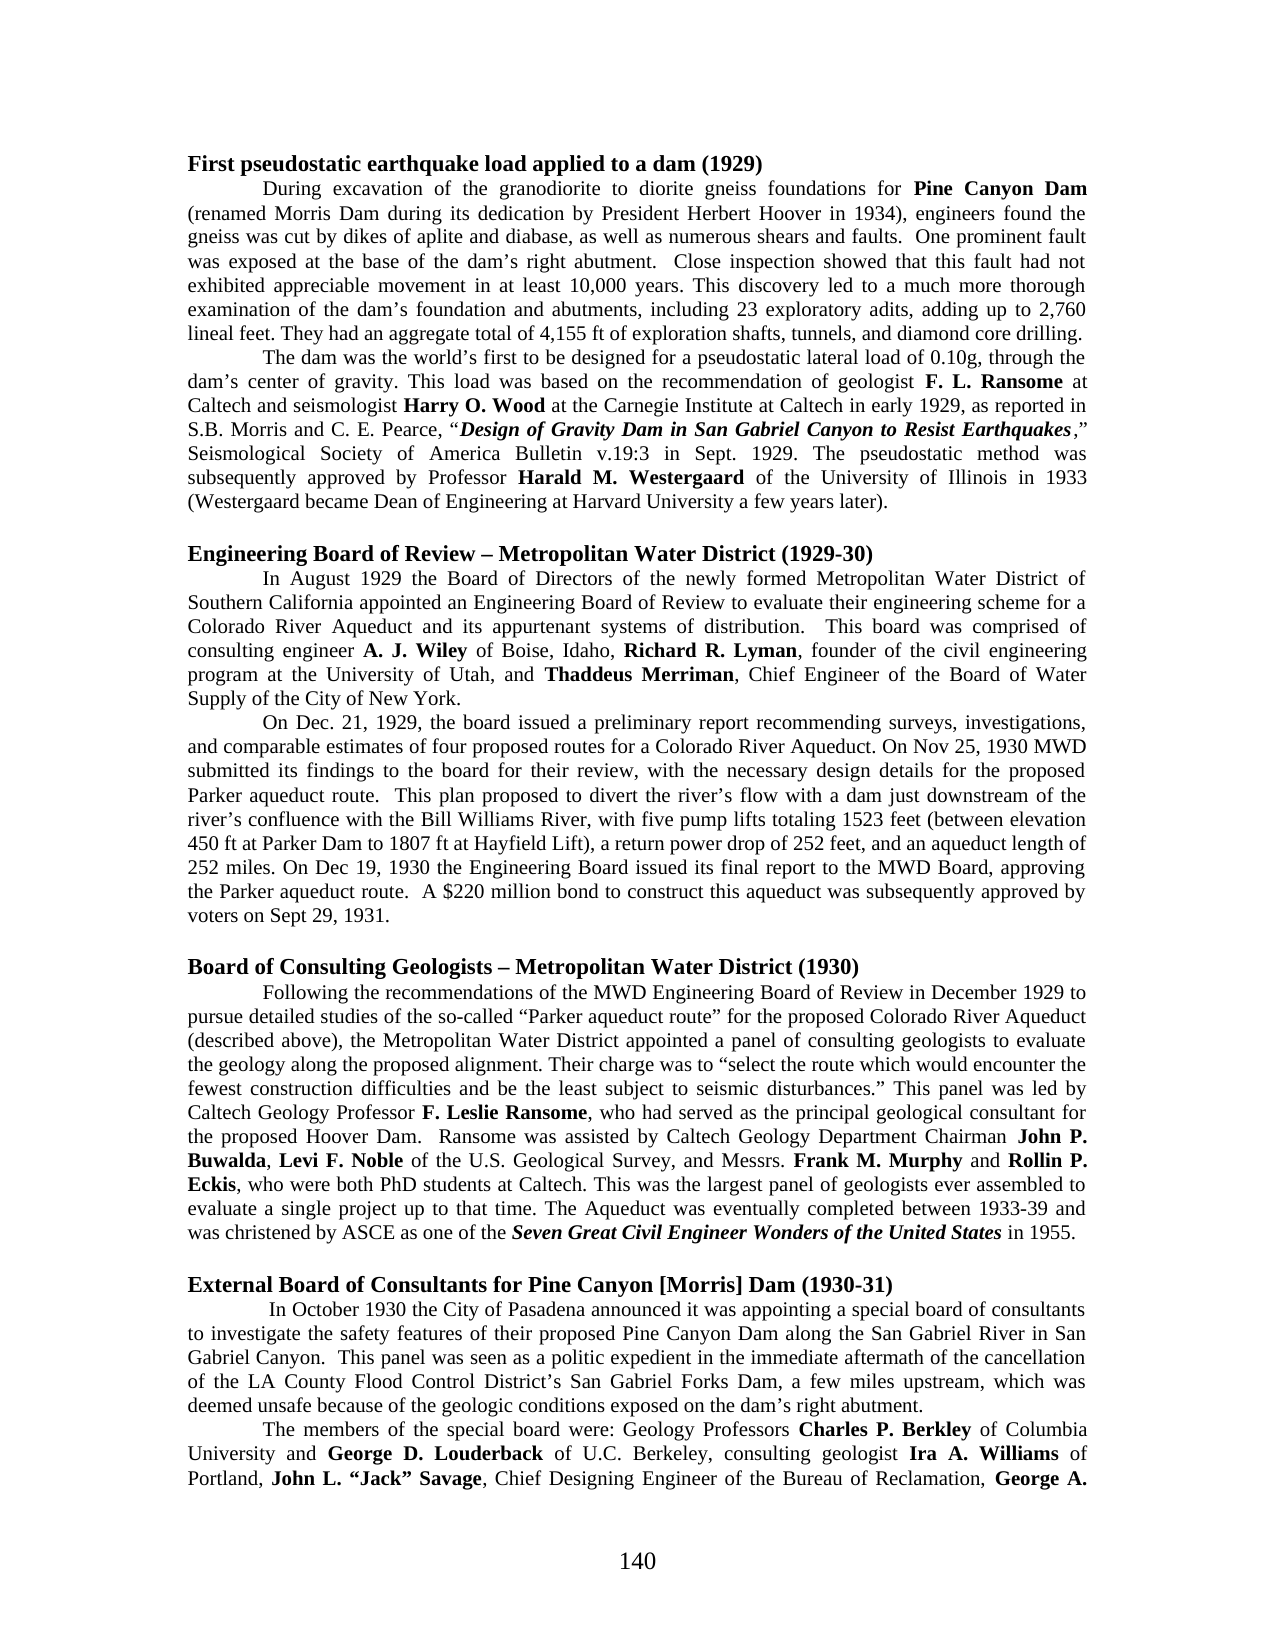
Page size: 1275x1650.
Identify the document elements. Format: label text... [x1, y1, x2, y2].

text Board of Consulting Geologists – Metropolitan Water District (1930) [187, 953, 1087, 979]
text During excavation of the granodiorite to diorite gneiss foundations for Pine Canyon Dam (renamed Morris Dam during its dedication by President Herbert Hoover in 1934), engineers found the gneiss was cut by dikes of aplite and diabase, as well as numerous shears and faults. One prominent fault was exposed at the base of the dam’s right abutment. Close inspection showed that this fault had not exhibited appreciable movement in at least 10,000 years. This discovery led to a much more thorough examination of the dam’s foundation and abutments, including 23 exploratory adits, adding up to 2,760 lineal feet. They had an aggregate total of 4,155 ft of exploration shafts, tunnels, and diamond core drilling. [187, 176, 1087, 345]
text Following the recommendations of the MWD Engineering Board of Review in December 1929 to pursue detailed studies of the so-called “Parker aqueduct route” for the proposed Colorado River Aqueduct (described above), the Metropolitan Water District appointed a panel of consulting geologists to evaluate the geology along the proposed alignment. Their charge was to “select the route which would encounter the fewest construction difficulties and be the least subject to seismic disturbances.” This panel was led by Caltech Geology Professor F. Leslie Ransome, who had served as the principal geological consultant for the proposed Hoover Dam. Ransome was assisted by Caltech Geology Department Chairman John P. Buwalda, Levi F. Noble of the U.S. Geological Survey, and Messrs. Frank M. Murphy and Rollin P. Eckis, who were both PhD students at Caltech. This was the largest panel of geologists ever assembled to evaluate a single project up to that time. The Aqueduct was eventually completed between 1933-39 and was christened by ASCE as one of the Seven Great Civil Engineer Wonders of the United States in 1955. [187, 979, 1087, 1244]
text External Board of Consultants for Pine Canyon [Morris] Dam (1930-31) [187, 1271, 1087, 1297]
text Engineering Board of Review – Metropolitan Water District (1929-30) [187, 539, 1087, 566]
text On Dec. 21, 1929, the board issued a preliminary report recommending surveys, investigations, and comparable estimates of four proposed routes for a Colorado River Aqueduct. On Nov 25, 1930 MWD submitted its findings to the board for their review, with the necessary design details for the proposed Parker aqueduct route. This plan proposed to divert the river’s flow with a dam just downstream of the river’s confluence with the Bill Williams River, with five pump lifts totaling 1523 feet (between elevation 450 ft at Parker Dam to 1807 ft at Hayfield Lift), a return power drop of 252 feet, and an aqueduct length of 252 miles. On Dec 19, 1930 the Engineering Board issued its final report to the MWD Board, approving the Parker aqueduct route. A $220 million bond to construct this aqueduct was subsequently approved by voters on Sept 29, 1931. [187, 710, 1087, 927]
text First pseudostatic earthquake load applied to a dam (1929) [187, 150, 1087, 176]
text In October 1930 the City of Pasadena announced it was appointing a special board of consultants to investigate the safety features of their proposed Pine Canyon Dam along the San Gabriel River in San Gabriel Canyon. This panel was seen as a politic expedient in the immediate aftermath of the cancellation of the LA County Flood Control District’s San Gabriel Forks Dam, a few miles upstream, which was deemed unsafe because of the geologic conditions exposed on the dam’s right abutment. [187, 1297, 1087, 1417]
text The dam was the world’s first to be designed for a pseudostatic lateral load of 0.10g, through the dam’s center of gravity. This load was based on the recommendation of geologist F. L. Ransome at Caltech and seismologist Harry O. Wood at the Carnegie Institute at Caltech in early 1929, as reported in S.B. Morris and C. E. Pearce, “Design of Gravity Dam in San Gabriel Canyon to Resist Earthquakes,” Seismological Society of America Bulletin v.19:3 in Sept. 1929. The pseudostatic method was subsequently approved by Professor Harald M. Westergaard of the University of Illinois in 1933 (Westergaard became Dean of Engineering at Harvard University a few years later). [187, 345, 1087, 513]
text In August 1929 the Board of Directors of the newly formed Metropolitan Water District of Southern California appointed an Engineering Board of Review to evaluate their engineering scheme for a Colorado River Aqueduct and its appurtenant systems of distribution. This board was comprised of consulting engineer A. J. Wiley of Boise, Idaho, Richard R. Lyman, founder of the civil engineering program at the University of Utah, and Thaddeus Merriman, Chief Engineer of the Board of Water Supply of the City of New York. [187, 566, 1087, 710]
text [187, 1417, 1087, 1489]
